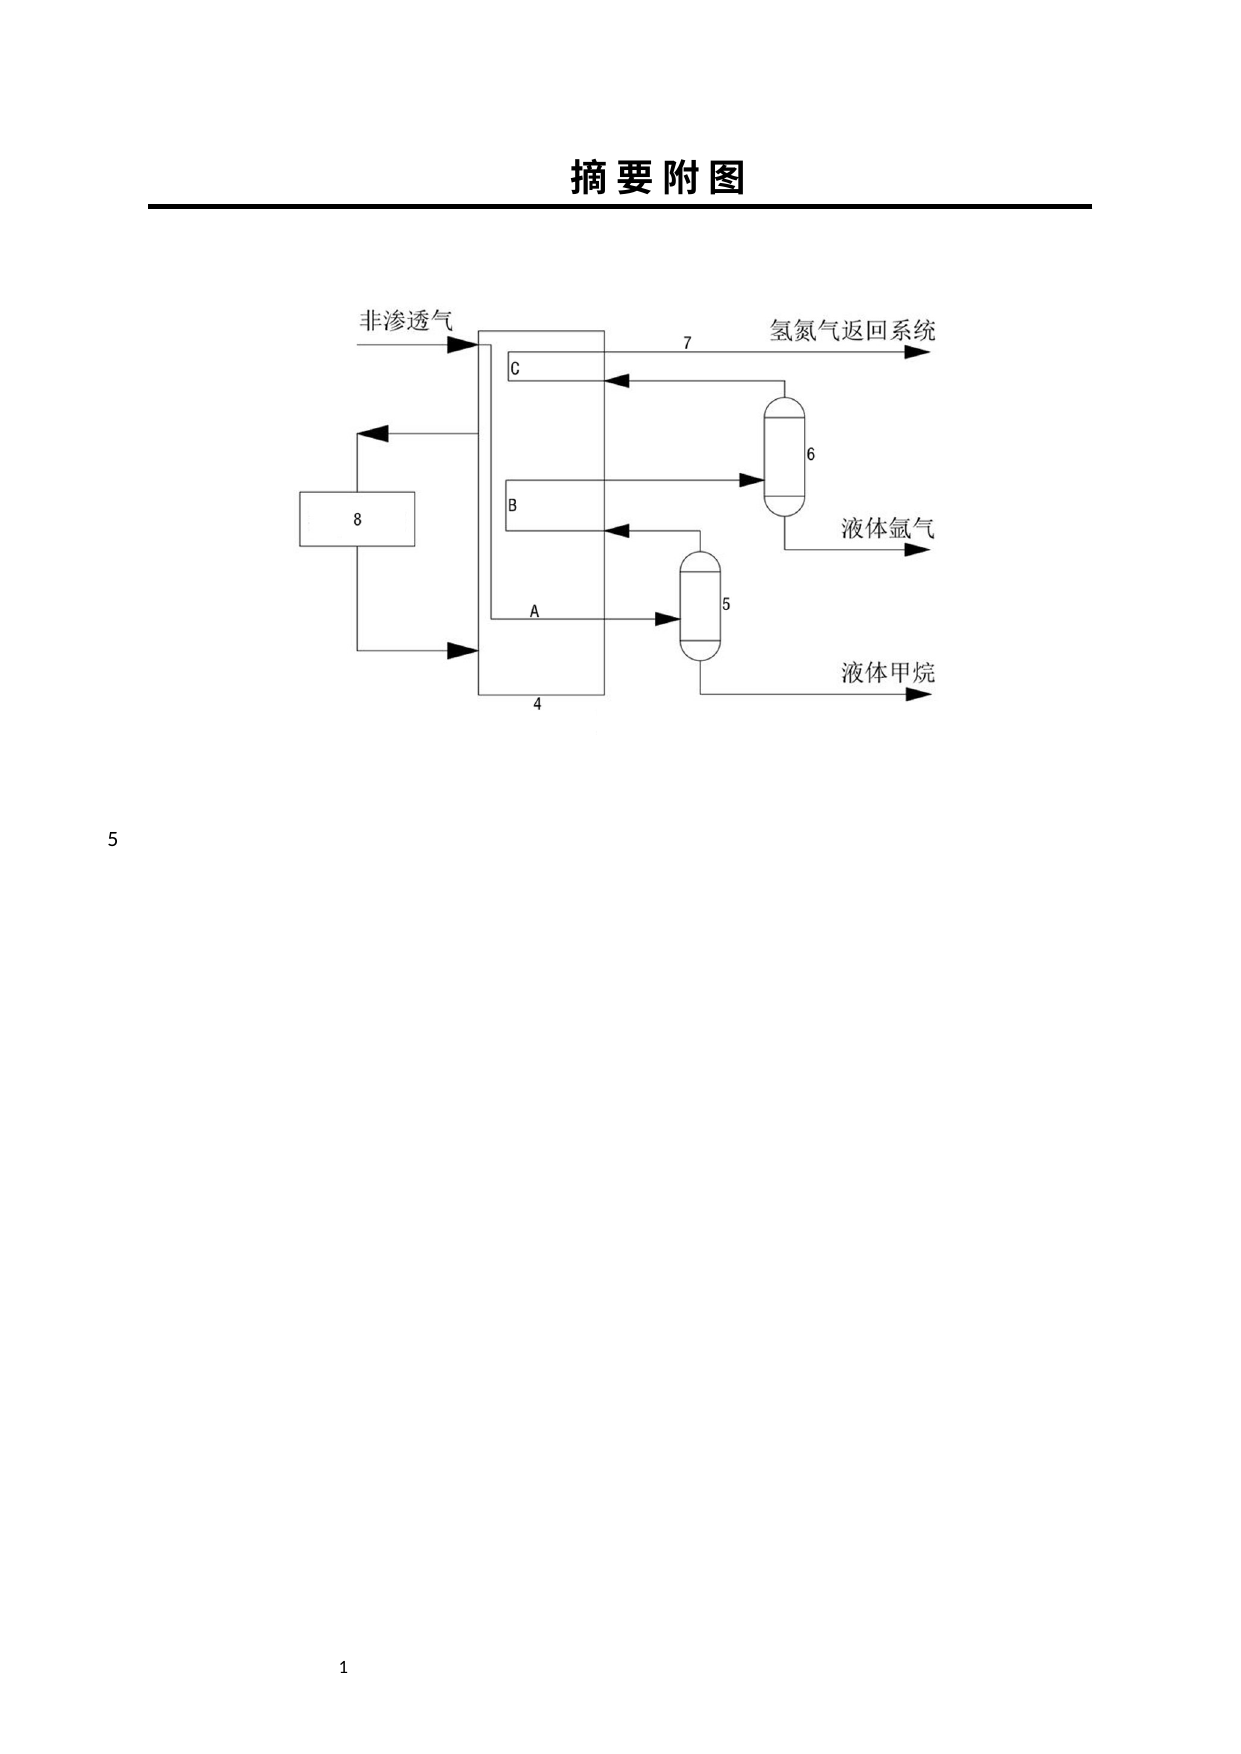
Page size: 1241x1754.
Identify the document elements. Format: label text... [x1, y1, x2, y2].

picture [266, 278, 975, 771]
text 摘 要 附 图 [148, 148, 1092, 204]
